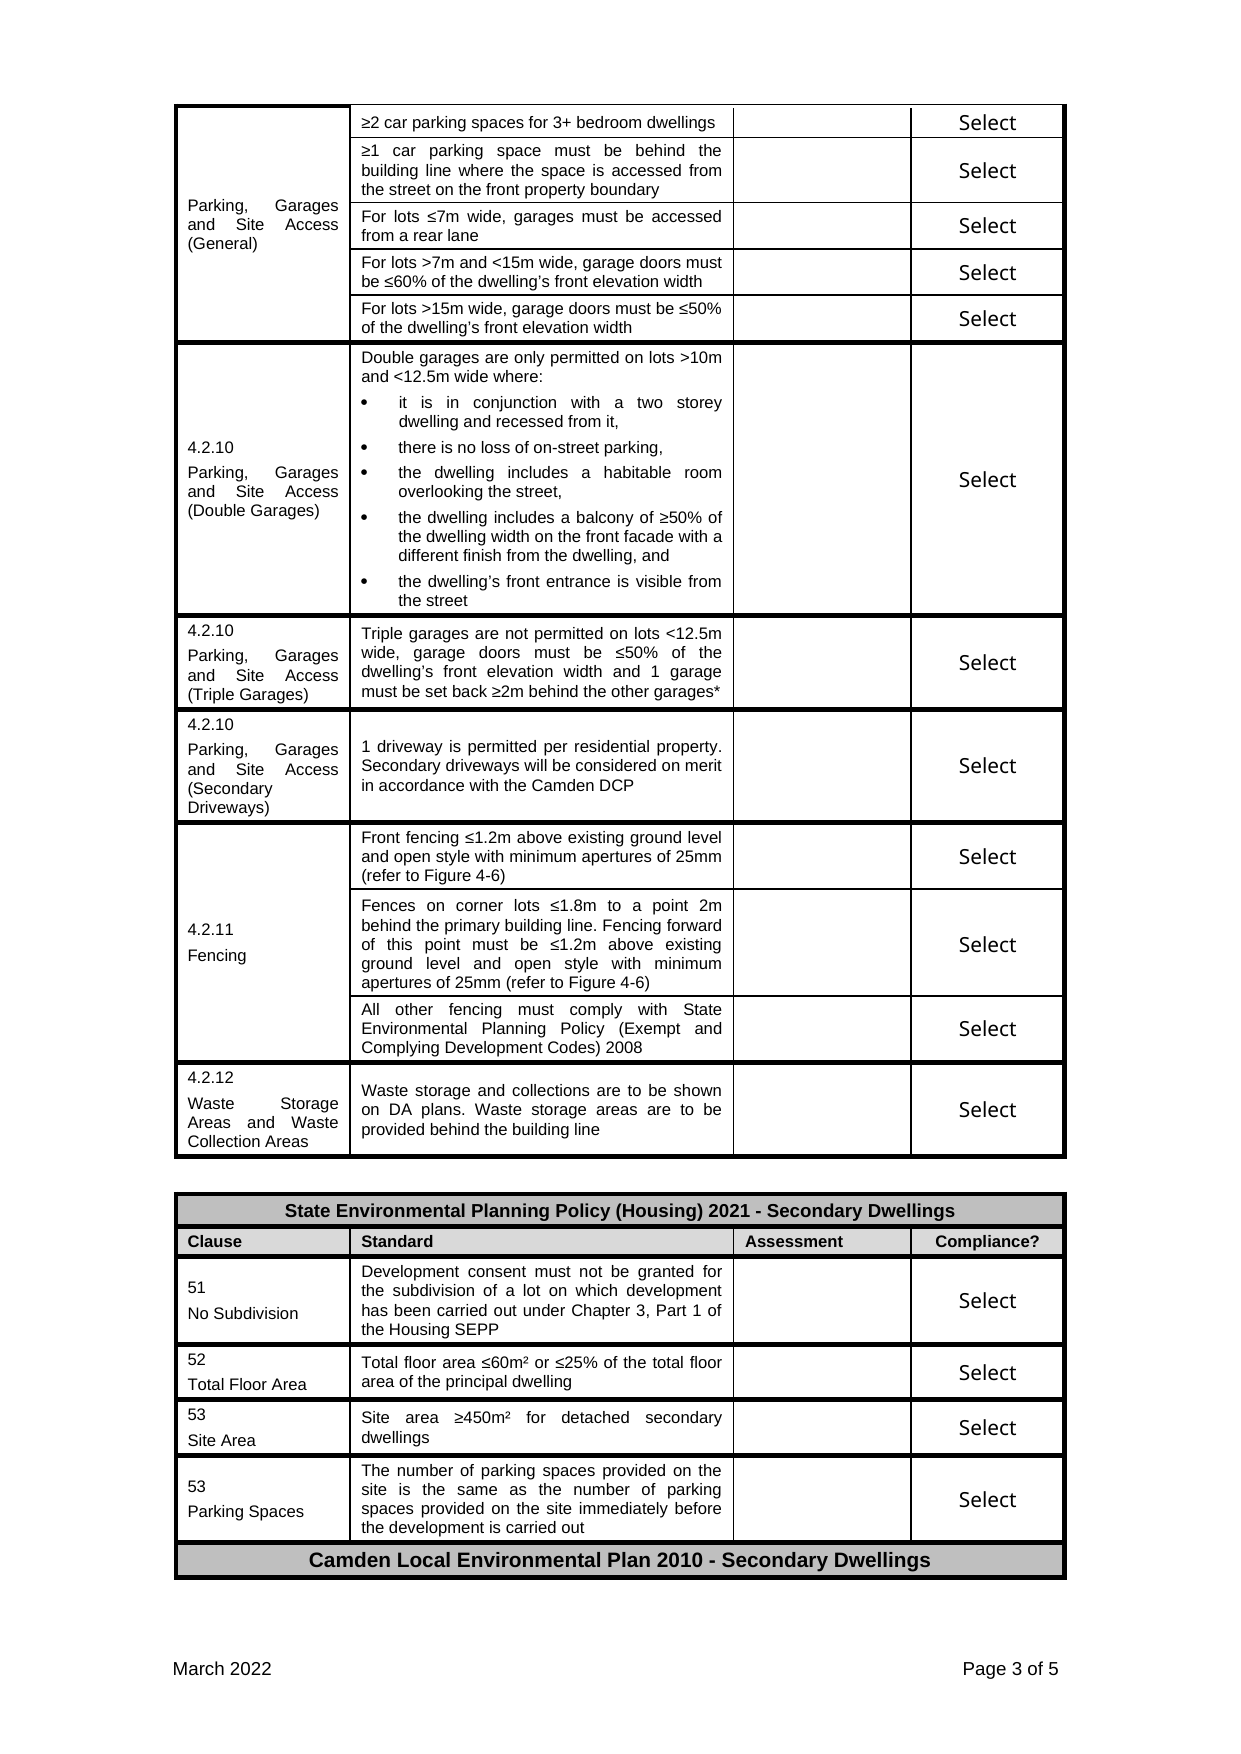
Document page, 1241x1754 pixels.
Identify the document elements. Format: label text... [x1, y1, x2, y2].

table_cell Fences on corner lots ≤1.8m to a point 2m behind the primary building line. Fencing forward of this point must be ≤1.2m above existing ground level and open style with minimum apertures of 25mm (refer to Figure 4-6) [351, 890, 733, 995]
table_cell Camden Local Environmental Plan 2010 - Secondary Dwellings [178, 1545, 1062, 1575]
table_cell Clause [178, 1229, 349, 1254]
table_cell [734, 890, 910, 995]
table_cell 1 driveway is permitted per residential property. Secondary driveways will be considered on merit in accordance with the Camden DCP [351, 712, 733, 820]
table_cell [734, 1259, 910, 1342]
table_cell [734, 105, 911, 137]
table_cell Waste storage and collections are to be shown on DA plans. Waste storage areas are to be provided behind the building line [351, 1065, 733, 1154]
table_cell [734, 138, 910, 202]
table_cell [734, 997, 910, 1060]
table_cell [734, 345, 910, 613]
table_cell Total floor area ≤60m² or ≤25% of the total floor area of the principal dwelling [351, 1347, 733, 1397]
table_cell The number of parking spaces provided on the site is the same as the number of parking spaces provided on the site immediately before the development is carried out [351, 1458, 733, 1540]
table_cell Front fencing ≤1.2m above existing ground level and open style with minimum apertures of 25mm (refer to Figure 4-6) [351, 825, 733, 888]
table_header State Environmental Planning Policy (Housing) 2021 - Secondary Dwellings [178, 1196, 1062, 1224]
table_cell Double garages are only permitted on lots >10m and <12.5m wide where: it is in conjunction with a two storey dwelling and recessed from it, there is no loss of on-street parking, the dwelling includes a habitable room overlooking the street, the dwelling includes a balcony of ≥50% of the dwelling width on the front facade with a different finish from the dwelling, and the dwelling’s front entrance is visible from the street [351, 345, 733, 613]
table_cell Assessment [734, 1229, 910, 1254]
table_cell [734, 296, 910, 340]
table_cell Site area ≥450m² for detached secondary dwellings [351, 1402, 733, 1453]
table_cell ≥1 car parking space must be behind the building line where the space is accessed from the street on the front property boundary [351, 138, 733, 202]
table_cell [734, 1458, 910, 1540]
table_cell 52 Total Floor Area [178, 1347, 349, 1397]
table_cell Triple garages are not permitted on lots <12.5m wide, garage doors must be ≤50% of the dwelling’s front elevation width and 1 garage must be set back ≥2m behind the other garages* [351, 618, 733, 707]
table_cell [734, 1347, 910, 1397]
table_cell [734, 712, 910, 820]
table_cell 4.2.10 Parking, Garages and Site Access (Triple Garages) [178, 618, 349, 707]
table_cell 4.2.10 Parking, Garages and Site Access (Double Garages) [178, 345, 349, 613]
table_cell 53 Parking Spaces [178, 1458, 349, 1540]
table_cell [734, 203, 910, 248]
table_cell For lots >7m and <15m wide, garage doors must be ≤60% of the dwelling’s front elevation width [351, 250, 733, 294]
table_cell [734, 825, 910, 888]
table_cell 53 Site Area [178, 1402, 349, 1453]
table_cell Compliance? [912, 1229, 1062, 1254]
table_cell 4.2.12 Waste Storage Areas and Waste Collection Areas [178, 1065, 349, 1154]
table_cell For lots ≤7m wide, garages must be accessed from a rear lane [351, 203, 733, 248]
table_cell ≥2 car parking spaces for 3+ bedroom dwellings [351, 105, 733, 137]
table_cell Standard [351, 1229, 733, 1254]
table_cell 51 No Subdivision [178, 1259, 349, 1342]
table_cell [734, 1402, 910, 1453]
table_cell [734, 1065, 910, 1154]
table_cell 4.2.11 Fencing [178, 825, 349, 1060]
table_cell 4.2.10 Parking, Garages and Site Access (Secondary Driveways) [178, 712, 349, 820]
table_cell [734, 618, 910, 707]
table_cell Development consent must not be granted for the subdivision of a lot on which development has been carried out under Chapter 3, Part 1 of the Housing SEPP [351, 1259, 733, 1342]
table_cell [178, 108, 349, 340]
table_cell All other fencing must comply with State Environmental Planning Policy (Exempt and Complying Development Codes) 2008 [351, 997, 733, 1060]
table_cell For lots >15m wide, garage doors must be ≤50% of the dwelling’s front elevation width [351, 296, 733, 340]
table_cell [734, 250, 910, 294]
